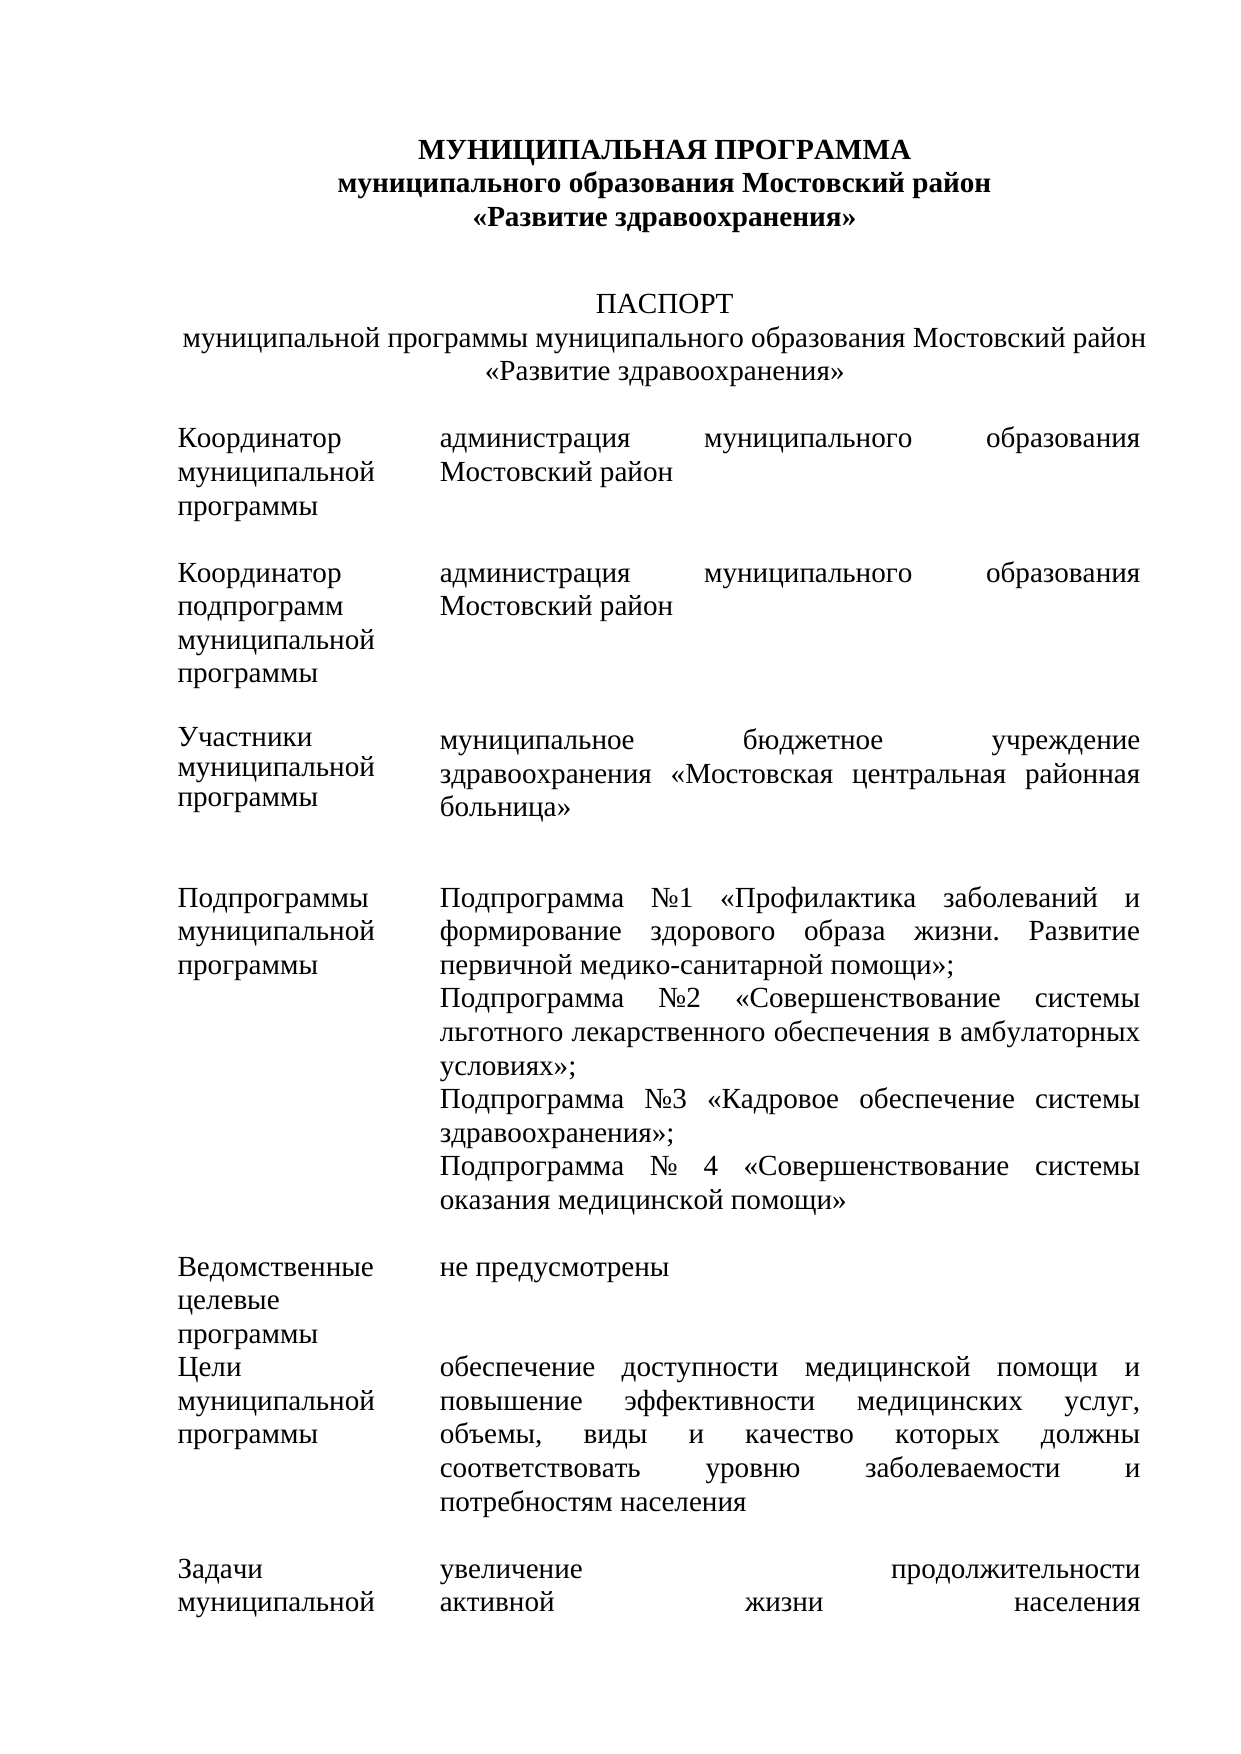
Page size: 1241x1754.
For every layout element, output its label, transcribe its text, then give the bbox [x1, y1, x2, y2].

text «Развитие здравоохранения» [177, 199, 1152, 233]
table_cell Координатор подпрограмм муниципальной программы [166, 521, 428, 689]
table_cell Цели муниципальной программы [166, 1350, 428, 1517]
table_header администрация муниципального образования Мостовский район [428, 421, 1152, 521]
table_cell Участники муниципальной программы [166, 689, 428, 846]
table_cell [428, 1517, 1152, 1618]
table_cell муниципальное бюджетное учреждение здравоохранения «Мостовская центральная районная больница» [428, 689, 1152, 846]
table_cell обеспечение доступности медицинской помощи и повышение эффективности медицинских услуг, объемы, виды и качество которых должны соответствовать уровню заболеваемости и потребностям населения [428, 1350, 1152, 1517]
text «Развитие здравоохранения» [177, 353, 1152, 387]
table_cell Подпрограммы муниципальной программы [166, 846, 428, 1215]
table_cell не предусмотрены [428, 1215, 1152, 1349]
table_header Координатор муниципальной программы [166, 421, 428, 521]
text муниципальной программы муниципального образования Мостовский район [177, 320, 1152, 353]
text МУНИЦИПАЛЬНАЯ ПРОГРАММА [177, 132, 1152, 166]
table_cell Ведомственные целевые программы [166, 1215, 428, 1349]
text муниципального образования Мостовский район [177, 166, 1152, 199]
table_cell Подпрограмма №1 «Профилактика заболеваний и формирование здорового образа жизни. Развитие первичной медико-санитарной помощи»; Подпрограмма №2 «Совершенствование системы льготного лекарственного обеспечения в амбулаторных условиях»; Подпрограмма №3 «Кадровое обеспечение системы здравоохранения»; Подпрограмма № 4 «Совершенствование системы оказания медицинской помощи» [428, 846, 1152, 1215]
text ПАСПОРТ [177, 286, 1152, 320]
table_cell администрация муниципального образования Мостовский район [428, 521, 1152, 689]
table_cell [166, 1517, 428, 1618]
